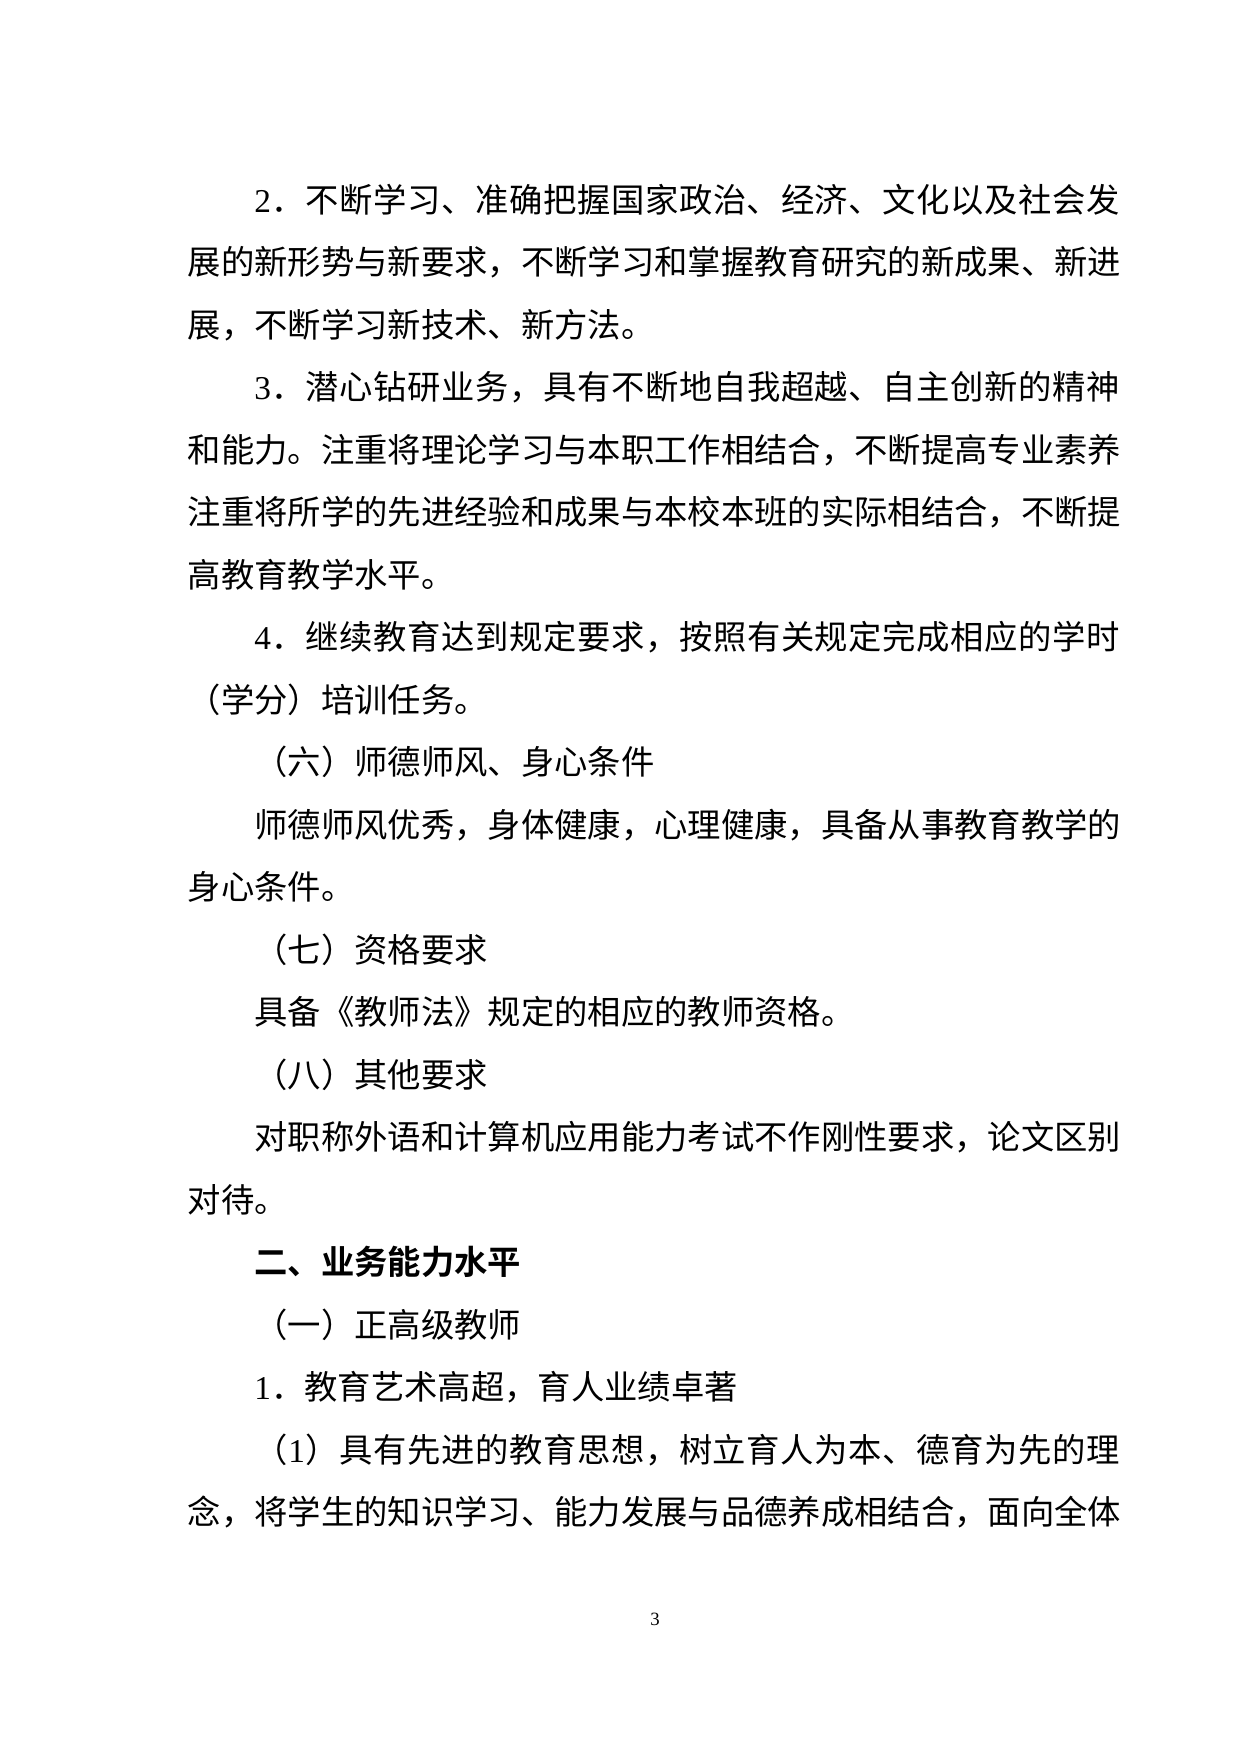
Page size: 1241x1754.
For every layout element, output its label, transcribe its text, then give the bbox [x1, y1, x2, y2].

text （一）正高级教师 [187, 1287, 1122, 1349]
text （八）其他要求 [187, 1037, 1122, 1099]
text 4．继续教育达到规定要求，按照有关规定完成相应的学时（学分）培训任务。 [187, 599, 1122, 724]
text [187, 1412, 1122, 1537]
text 对职称外语和计算机应用能力考试不作刚性要求，论文区别对待。 [187, 1099, 1122, 1224]
text （六）师德师风、身心条件 [187, 724, 1122, 787]
text 二、业务能力水平 [187, 1224, 1122, 1287]
text 2．不断学习、准确把握国家政治、经济、文化以及社会发展的新形势与新要求，不断学习和掌握教育研究的新成果、新进展，不断学习新技术、新方法。 [187, 162, 1122, 349]
text 师德师风优秀，身体健康，心理健康，具备从事教育教学的身心条件。 [187, 787, 1122, 912]
text 1．教育艺术高超，育人业绩卓著 [187, 1349, 1122, 1412]
text 具备《教师法》规定的相应的教师资格。 [187, 974, 1122, 1037]
text 3．潜心钻研业务，具有不断地自我超越、自主创新的精神和能力。注重将理论学习与本职工作相结合，不断提高专业素养。注重将所学的先进经验和成果与本校本班的实际相结合，不断提高教育教学水平。 [187, 349, 1122, 599]
text （七）资格要求 [187, 912, 1122, 974]
